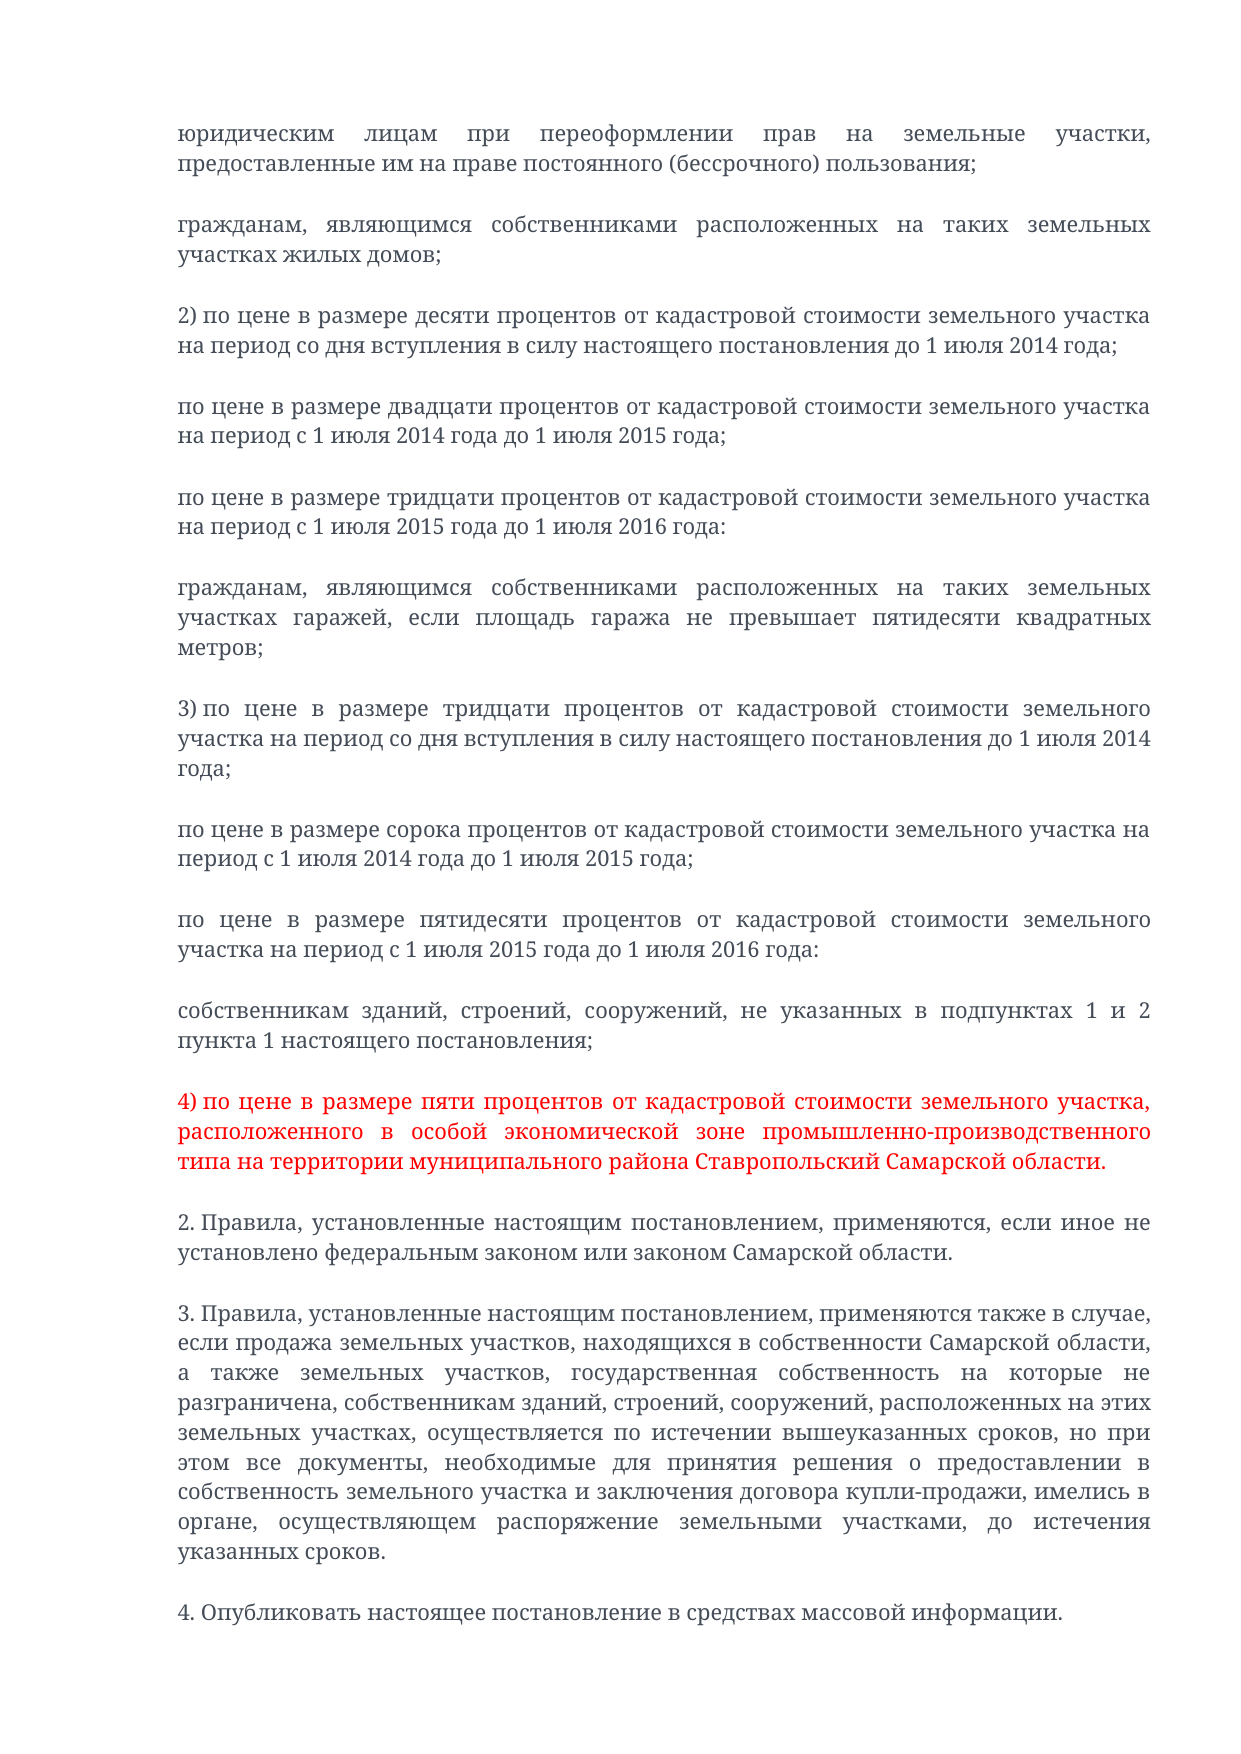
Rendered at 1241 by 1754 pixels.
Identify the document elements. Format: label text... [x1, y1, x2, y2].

text гражданам, являющимся собственниками расположенных на таких земельных участках гаражей, если площадь гаража не превышает пятидесяти квадратных метров; [177, 572, 1152, 662]
text 4. Опубликовать настоящее постановление в средствах массовой информации. [177, 1597, 1152, 1627]
text по цене в размере пятидесяти процентов от кадастровой стоимости земельного участка на период с 1 июля 2015 года до 1 июля 2016 года: [177, 904, 1152, 964]
text 4) по цене в размере пяти процентов от кадастровой стоимости земельного участка, расположенного в особой экономической зоне промышленно-производственного типа на территории муниципального района Ставропольский Самарской области. [177, 1086, 1152, 1175]
text 2. Правила, установленные настоящим постановлением, применяются, если иное не установлено федеральным законом или законом Самарской области. [177, 1207, 1152, 1266]
text по цене в размере тридцати процентов от кадастровой стоимости земельного участка на период с 1 июля 2015 года до 1 июля 2016 года: [177, 481, 1152, 541]
text 3. Правила, установленные настоящим постановлением, применяются также в случае, если продажа земельных участков, находящихся в собственности Самарской области, а также земельных участков, государственная собственность на которые не разграничена, собственникам зданий, строений, сооружений, расположенных на этих земельных участках, осуществляется по истечении вышеуказанных сроков, но при этом все документы, необходимые для принятия решения о предоставлении в собственность земельного участка и заключения договора купли-продажи, имелись в органе, осуществляющем распоряжение земельными участками, до истечения указанных сроков. [177, 1297, 1152, 1566]
text 3) по цене в размере тридцати процентов от кадастровой стоимости земельного участка на период со дня вступления в силу настоящего постановления до 1 июля 2014 года; [177, 693, 1152, 782]
text гражданам, являющимся собственниками расположенных на таких земельных участках жилых домов; [177, 209, 1152, 268]
text по цене в размере двадцати процентов от кадастровой стоимости земельного участка на период с 1 июля 2014 года до 1 июля 2015 года; [177, 391, 1152, 450]
text по цене в размере сорока процентов от кадастровой стоимости земельного участка на период с 1 июля 2014 года до 1 июля 2015 года; [177, 813, 1152, 873]
text юридическим лицам при переоформлении прав на земельные участки, предоставленные им на праве постоянного (бессрочного) пользования; [177, 118, 1152, 178]
text 2) по цене в размере десяти процентов от кадастровой стоимости земельного участка на период со дня вступления в силу настоящего постановления до 1 июля 2014 года; [177, 300, 1152, 359]
text собственникам зданий, строений, сооружений, не указанных в подпунктах 1 и 2 пункта 1 настоящего постановления; [177, 995, 1152, 1055]
